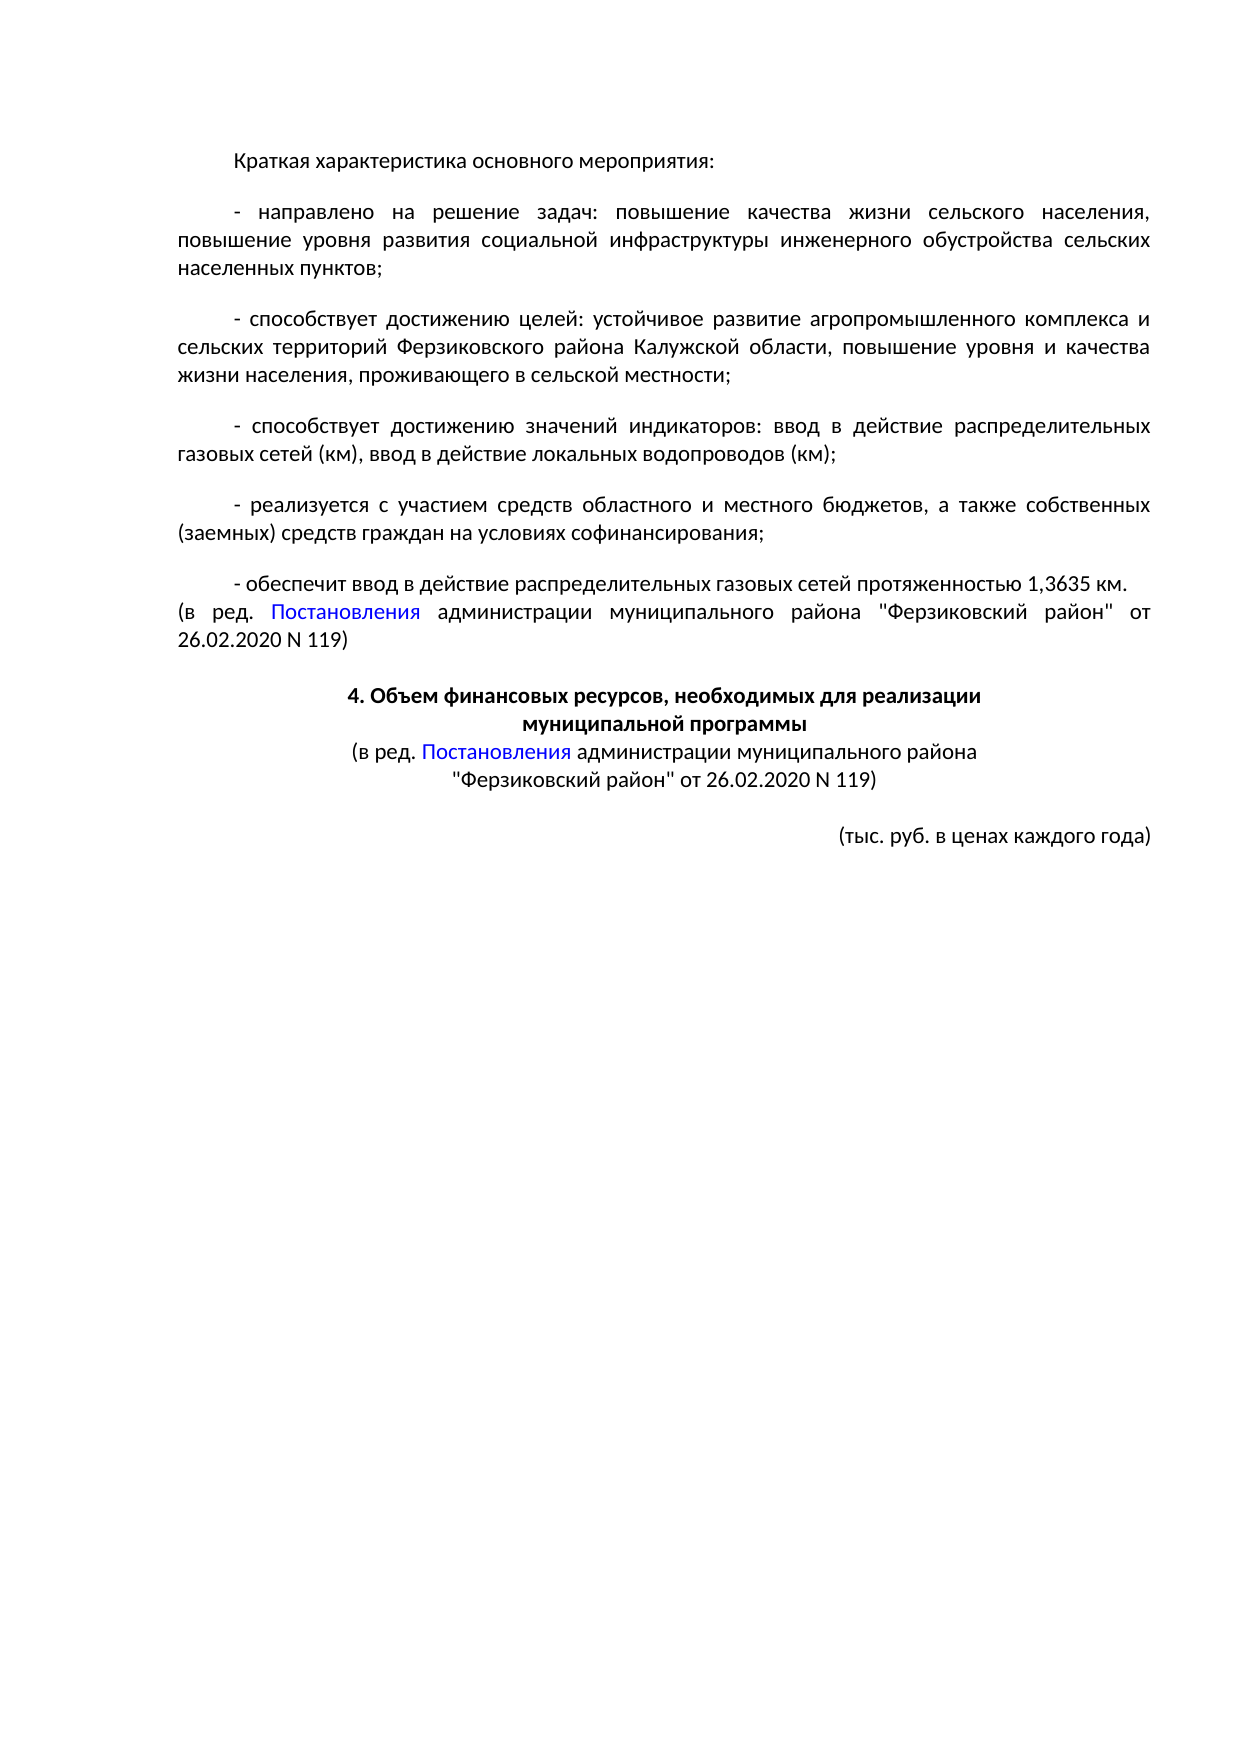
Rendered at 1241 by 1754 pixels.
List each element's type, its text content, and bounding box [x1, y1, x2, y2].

text (в ред. Постановления администрации муниципального района "Ферзиковский район" от 26.02.2020 N 119) [177, 597, 1152, 653]
text (тыс. руб. в ценах каждого года) [177, 821, 1152, 849]
text (в ред. Постановления администрации муниципального района [177, 737, 1152, 765]
text - способствует достижению значений индикаторов: ввод в действие распределительных газовых сетей (км), ввод в действие локальных водопроводов (км); [177, 411, 1152, 467]
text - реализуется с участием средств областного и местного бюджетов, а также собственных (заемных) средств граждан на условиях софинансирования; [177, 490, 1152, 546]
text "Ферзиковский район" от 26.02.2020 N 119) [177, 765, 1152, 793]
text - обеспечит ввод в действие распределительных газовых сетей протяженностью 1,3635 км. [177, 569, 1152, 597]
title 4. Объем финансовых ресурсов, необходимых для реализации [177, 681, 1152, 709]
title муниципальной программы [177, 709, 1152, 737]
text - направлено на решение задач: повышение качества жизни сельского населения, повышение уровня развития социальной инфраструктуры инженерного обустройства сельских населенных пунктов; [177, 197, 1152, 281]
text Краткая характеристика основного мероприятия: [177, 146, 1152, 174]
text - способствует достижению целей: устойчивое развитие агропромышленного комплекса и сельских территорий Ферзиковского района Калужской области, повышение уровня и качества жизни населения, проживающего в сельской местности; [177, 304, 1152, 388]
